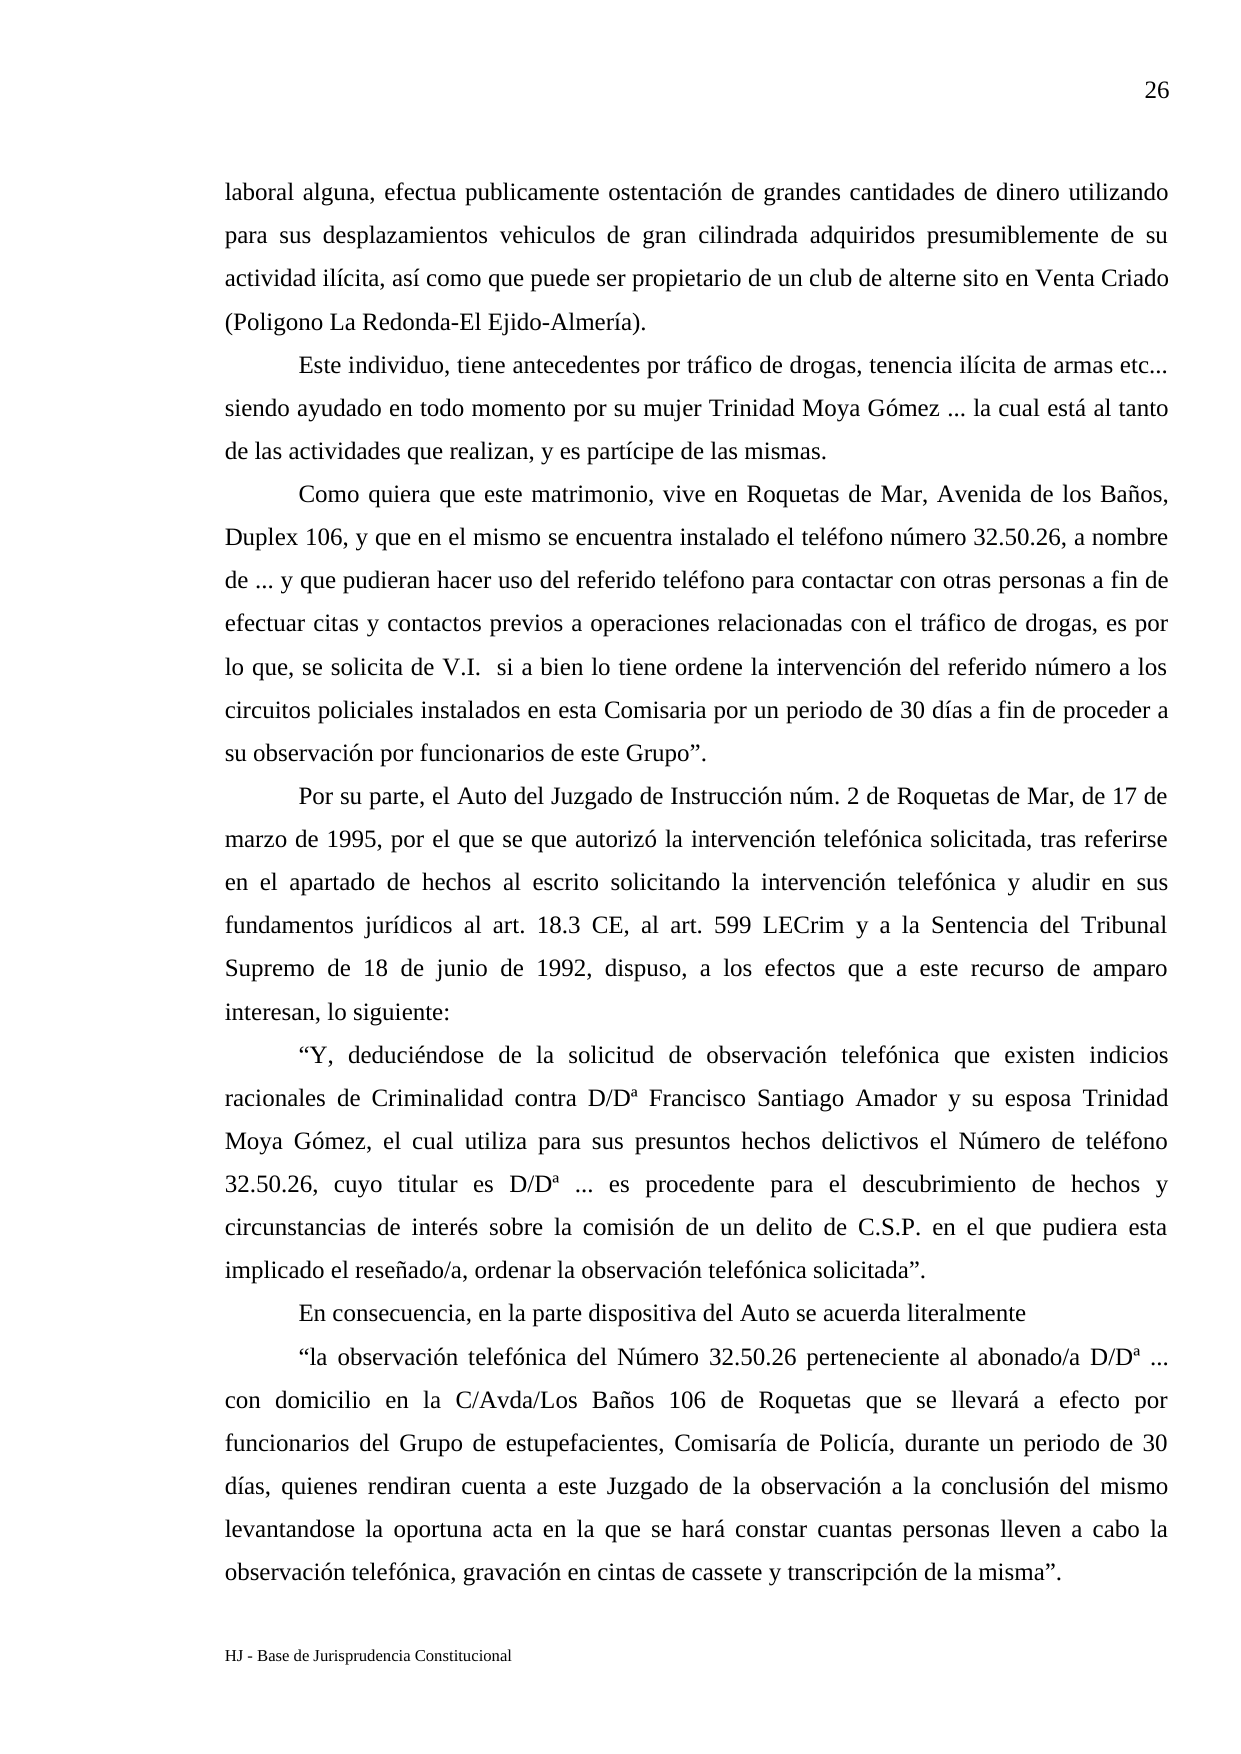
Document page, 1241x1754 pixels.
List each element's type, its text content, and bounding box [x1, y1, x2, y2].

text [224, 177, 1169, 335]
text “la observación telefónica del Número 32.50.26 perteneciente al abonado/a D/Dª ... con domicilio en la C/Avda/Los Baños 106 de Roquetas que se llevará a efecto por funcionarios del Grupo de estupefacientes, Comisaría de Policía, durante un periodo de 30 días, quienes rendiran cuenta a este Juzgado de la observación a la conclusión del mismo levantandose la oportuna acta en la que se hará constar cuantas personas lleven a cabo la observación telefónica, gravación en cintas de cassete y transcripción de la misma”. [224, 1342, 1169, 1586]
text En consecuencia, en la parte dispositiva del Auto se acuerda literalmente [224, 1298, 1169, 1327]
text Por su parte, el Auto del Juzgado de Instrucción núm. 2 de Roquetas de Mar, de 17 de marzo de 1995, por el que se que autorizó la intervención telefónica solicitada, tras referirse en el apartado de hechos al escrito solicitando la intervención telefónica y aludir en sus fundamentos jurídicos al art. 18.3 CE, al art. 599 LECrim y a la Sentencia del Tribunal Supremo de 18 de junio de 1992, dispuso, a los efectos que a este recurso de amparo interesan, lo siguiente: [224, 781, 1169, 1025]
text Como quiera que este matrimonio, vive en Roquetas de Mar, Avenida de los Baños, Duplex 106, y que en el mismo se encuentra instalado el teléfono número 32.50.26, a nombre de ... y que pudieran hacer uso del referido teléfono para contactar con otras personas a fin de efectuar citas y contactos previos a operaciones relacionadas con el tráfico de drogas, es por lo que, se solicita de V.I. si a bien lo tiene ordene la intervención del referido número a los circuitos policiales instalados en esta Comisaria por un periodo de 30 días a fin de proceder a su observación por funcionarios de este Grupo”. [224, 479, 1169, 767]
text Este individuo, tiene antecedentes por tráfico de drogas, tenencia ilícita de armas etc... siendo ayudado en todo momento por su mujer Trinidad Moya Gómez ... la cual está al tanto de las actividades que realizan, y es partícipe de las mismas. [224, 350, 1169, 465]
text “Y, deduciéndose de la solicitud de observación telefónica que existen indicios racionales de Criminalidad contra D/Dª Francisco Santiago Amador y su esposa Trinidad Moya Gómez, el cual utiliza para sus presuntos hechos delictivos el Número de teléfono 32.50.26, cuyo titular es D/Dª ... es procedente para el descubrimiento de hechos y circunstancias de interés sobre la comisión de un delito de C.S.P. en el que pudiera esta implicado el reseñado/a, ordenar la observación telefónica solicitada”. [224, 1040, 1169, 1284]
